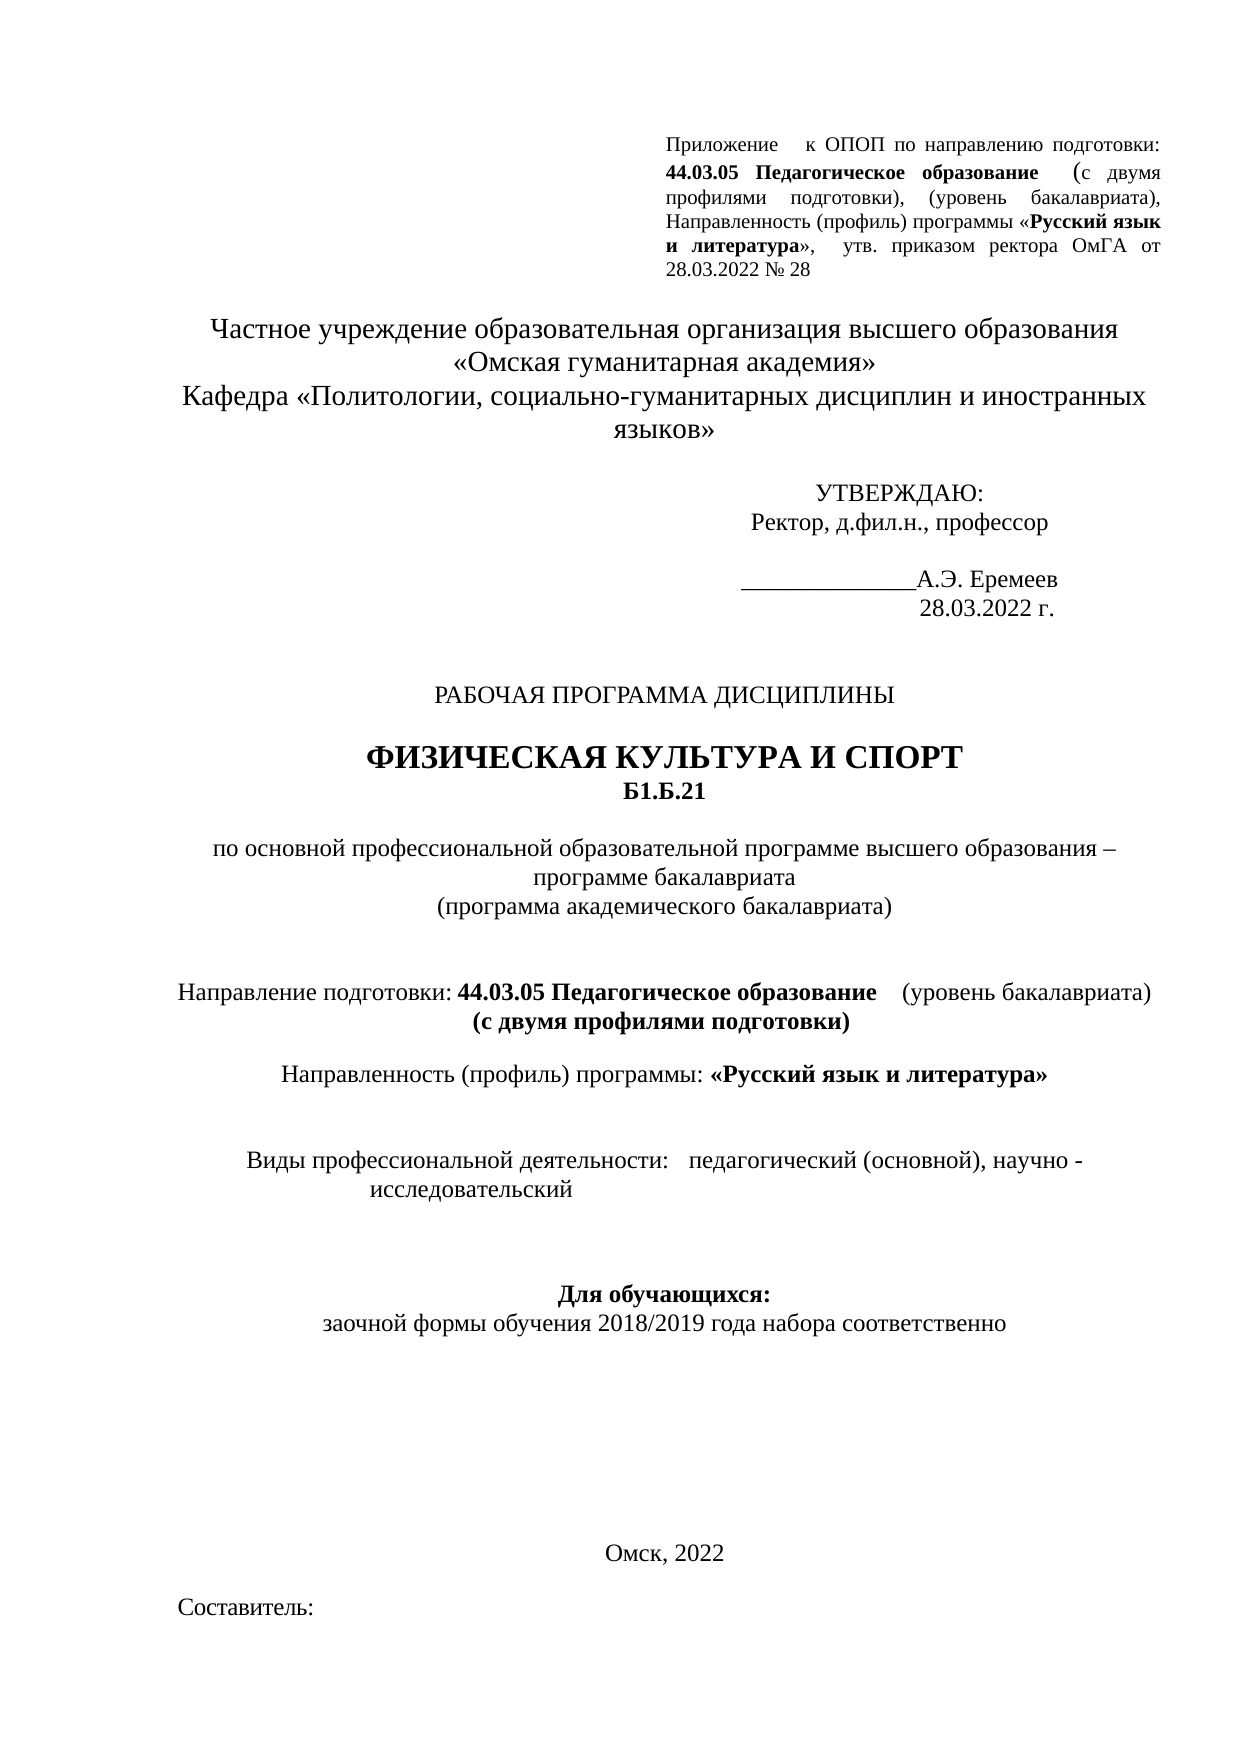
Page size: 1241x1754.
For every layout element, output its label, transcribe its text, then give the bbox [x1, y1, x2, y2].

text Б1.Б.21 [177, 776, 1152, 804]
text Частное учреждение образовательная организация высшего образования [177, 311, 1152, 344]
text Для обучающихся: [177, 1279, 1152, 1308]
text Направленность (профиль) программы: «Русский язык и литература» [177, 1059, 1152, 1087]
text по основной профессиональной образовательной программе высшего образования – [177, 833, 1152, 862]
text заочной формы обучения 2018/2019 года набора соответственно [177, 1308, 1152, 1337]
text Виды профессиональной деятельности: педагогический (основной), научно - исследовательский [177, 1145, 1152, 1202]
text физическая культура И СПОРТ [177, 737, 1152, 776]
text Омск, 2022 [177, 1538, 1152, 1567]
text (программа академического бакалавриата) [177, 891, 1152, 919]
text программе бакалавриата [177, 862, 1152, 891]
text «Омская гуманитарная академия» [177, 344, 1152, 378]
text РАБОЧАЯ ПРОГРАММА ДИСЦИПЛИНЫ [177, 680, 1152, 709]
text Кафедра «Политологии, социально-гуманитарных дисциплин и иностранных языков» [177, 378, 1152, 445]
text Направление подготовки: 44.03.05 Педагогическое образование (уровень бакалавриата) (с двумя профилями подготовки) [177, 977, 1152, 1059]
text Составитель: [177, 1592, 1152, 1621]
